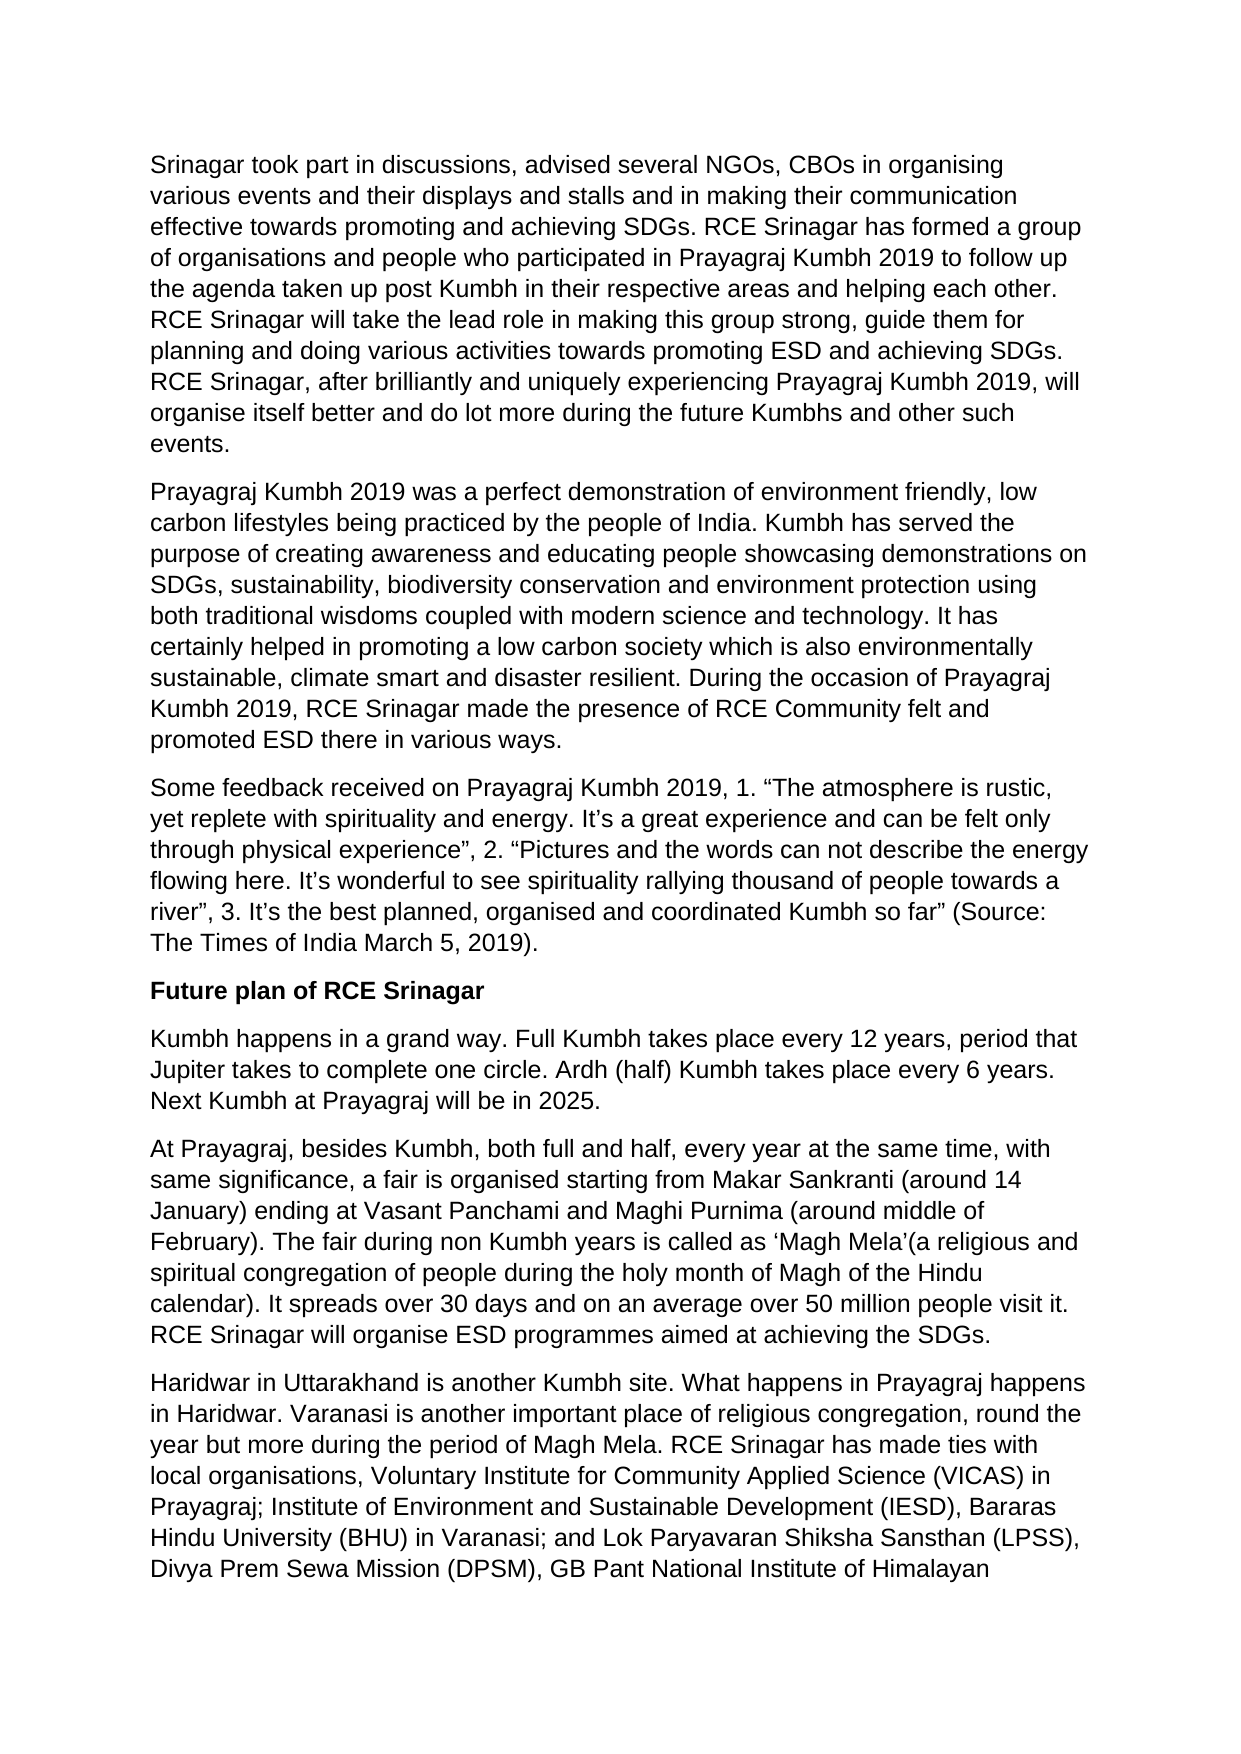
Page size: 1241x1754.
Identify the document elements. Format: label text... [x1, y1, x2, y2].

text Kumbh happens in a grand way. Full Kumbh takes place every 12 years, period that Jupiter takes to complete one circle. Ardh (half) Kumbh takes place every 6 years. Next Kumbh at Prayagraj will be in 2025. [150, 1024, 1090, 1114]
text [150, 150, 1090, 458]
text Some feedback received on Prayagraj Kumbh 2019, 1. “The atmosphere is rustic, yet replete with spirituality and energy. It’s a great experience and can be felt only through physical experience”, 2. “Pictures and the words can not describe the energy flowing here. It’s wonderful to see spirituality rallying thousand of people towards a river”, 3. It’s the best planned, organised and coordinated Kumbh so far” (Source: The Times of India March 5, 2019). [150, 773, 1090, 957]
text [150, 1367, 1090, 1582]
text At Prayagraj, besides Kumbh, both full and half, every year at the same time, with same significance, a fair is organised starting from Makar Sankranti (around 14 January) ending at Vasant Panchami and Maghi Purnima (around middle of February). The fair during non Kumbh years is called as ‘Magh Mela’(a religious and spiritual congregation of people during the holy month of Magh of the Hindu calendar). It spreads over 30 days and on an average over 50 million people visit it. RCE Srinagar will organise ESD programmes aimed at achieving the SDGs. [150, 1133, 1090, 1348]
text Future plan of RCE Srinagar [150, 976, 1090, 1005]
text Prayagraj Kumbh 2019 was a perfect demonstration of environment friendly, low carbon lifestyles being practiced by the people of India. Kumbh has served the purpose of creating awareness and educating people showcasing demonstrations on SDGs, sustainability, biodiversity conservation and environment protection using both traditional wisdoms coupled with modern science and technology. It has certainly helped in promoting a low carbon society which is also environmentally sustainable, climate smart and disaster resilient. During the occasion of Prayagraj Kumbh 2019, RCE Srinagar made the presence of RCE Community felt and promoted ESD there in various ways. [150, 477, 1090, 754]
